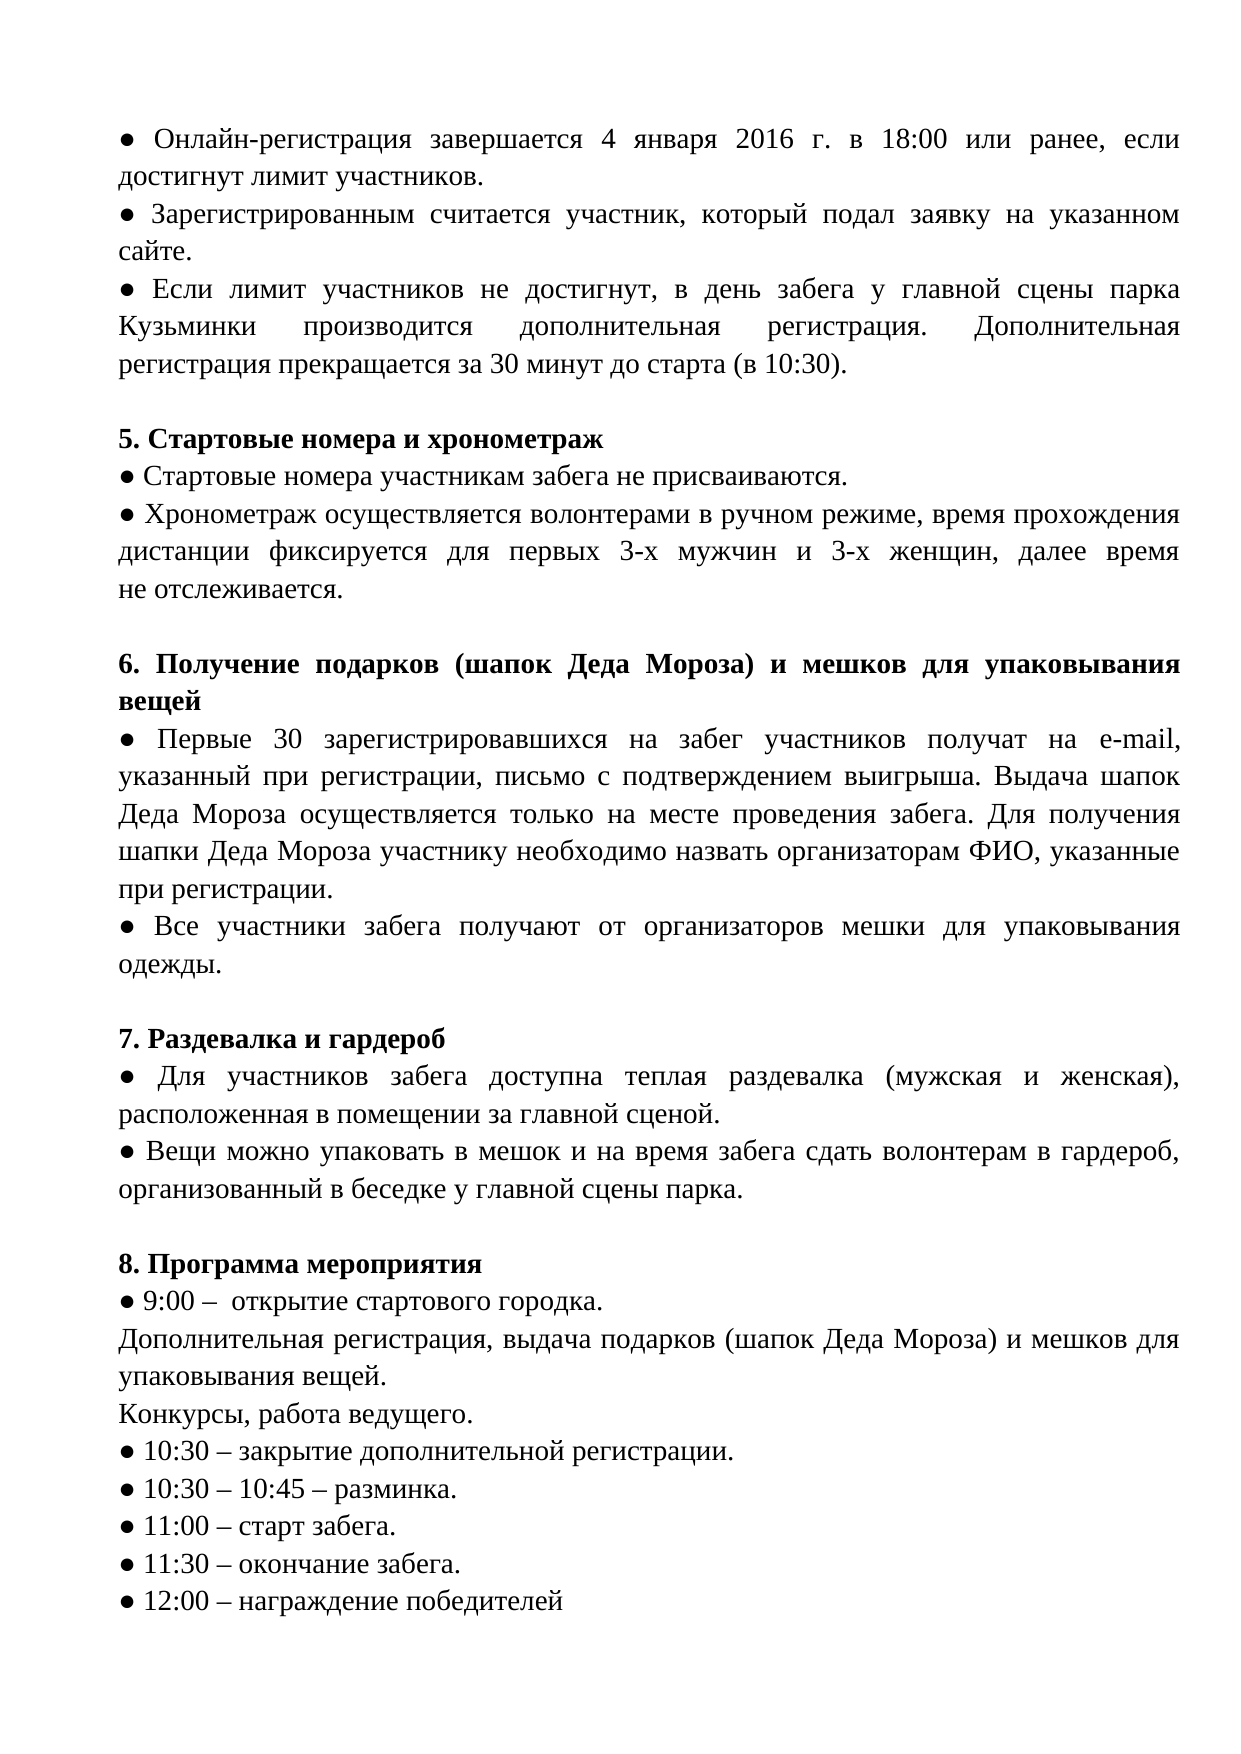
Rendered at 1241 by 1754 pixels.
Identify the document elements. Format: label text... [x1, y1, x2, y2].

text ● 9:00 – открытие стартового городка. [118, 1281, 1181, 1318]
text ● Все участники забега получают от организаторов мешки для упаковывания одежды. [118, 906, 1181, 981]
text ● Для участников забега доступна теплая раздевалка (мужская и женская), расположенная в помещении за главной сценой. [118, 1056, 1181, 1131]
text 5. Стартовые номера и хронометраж [118, 418, 1181, 456]
text 7. Раздевалка и гардероб [118, 1018, 1181, 1056]
text ● Онлайн-регистрация завершается 4 января 2016 г. в 18:00 или ранее, если достигнут лимит участников. [118, 118, 1181, 193]
text ● 10:30 – 10:45 – разминка. [118, 1468, 1181, 1506]
text ● Если лимит участников не достигнут, в день забега у главной сцены парка Кузьминки производится дополнительная регистрация. Дополнительная регистрация прекращается за 30 минут до старта (в 10:30). [118, 268, 1181, 381]
text ● 11:00 – старт забега. [118, 1506, 1181, 1543]
text ● 10:30 – закрытие дополнительной регистрации. [118, 1431, 1181, 1468]
text Конкурсы, работа ведущего. [118, 1393, 1181, 1431]
text 8. Программа мероприятия [118, 1243, 1181, 1281]
text ● Вещи можно упаковать в мешок и на время забега сдать волонтерам в гардероб, организованный в беседке у главной сцены парка. [118, 1131, 1181, 1206]
text ● 12:00 – награждение победителей [118, 1581, 1181, 1618]
text ● Зарегистрированным считается участник, который подал заявку на указанном сайте. [118, 193, 1181, 268]
text Дополнительная регистрация, выдача подарков (шапок Деда Мороза) и мешков для упаковывания вещей. [118, 1318, 1181, 1393]
text ● Хронометраж осуществляется волонтерами в ручном режиме, время прохождения дистанции фиксируется для первых 3-х мужчин и 3-х женщин, далее время не отслеживается. [118, 493, 1181, 606]
text 6. Получение подарков (шапок Деда Мороза) и мешков для упаковывания вещей [118, 643, 1181, 718]
text ● 11:30 – окончание забега. [118, 1543, 1181, 1581]
text ● Cтартовые номера участникам забега не присваиваются. [118, 456, 1181, 493]
text ● Первые 30 зарегистрировавшихся на забег участников получат на e-mail, указанный при регистрации, письмо с подтверждением выигрыша. Выдача шапок Деда Мороза осуществляется только на месте проведения забега. Для получения шапки Деда Мороза участнику необходимо назвать организаторам ФИО, указанные при регистрации. [118, 718, 1181, 906]
